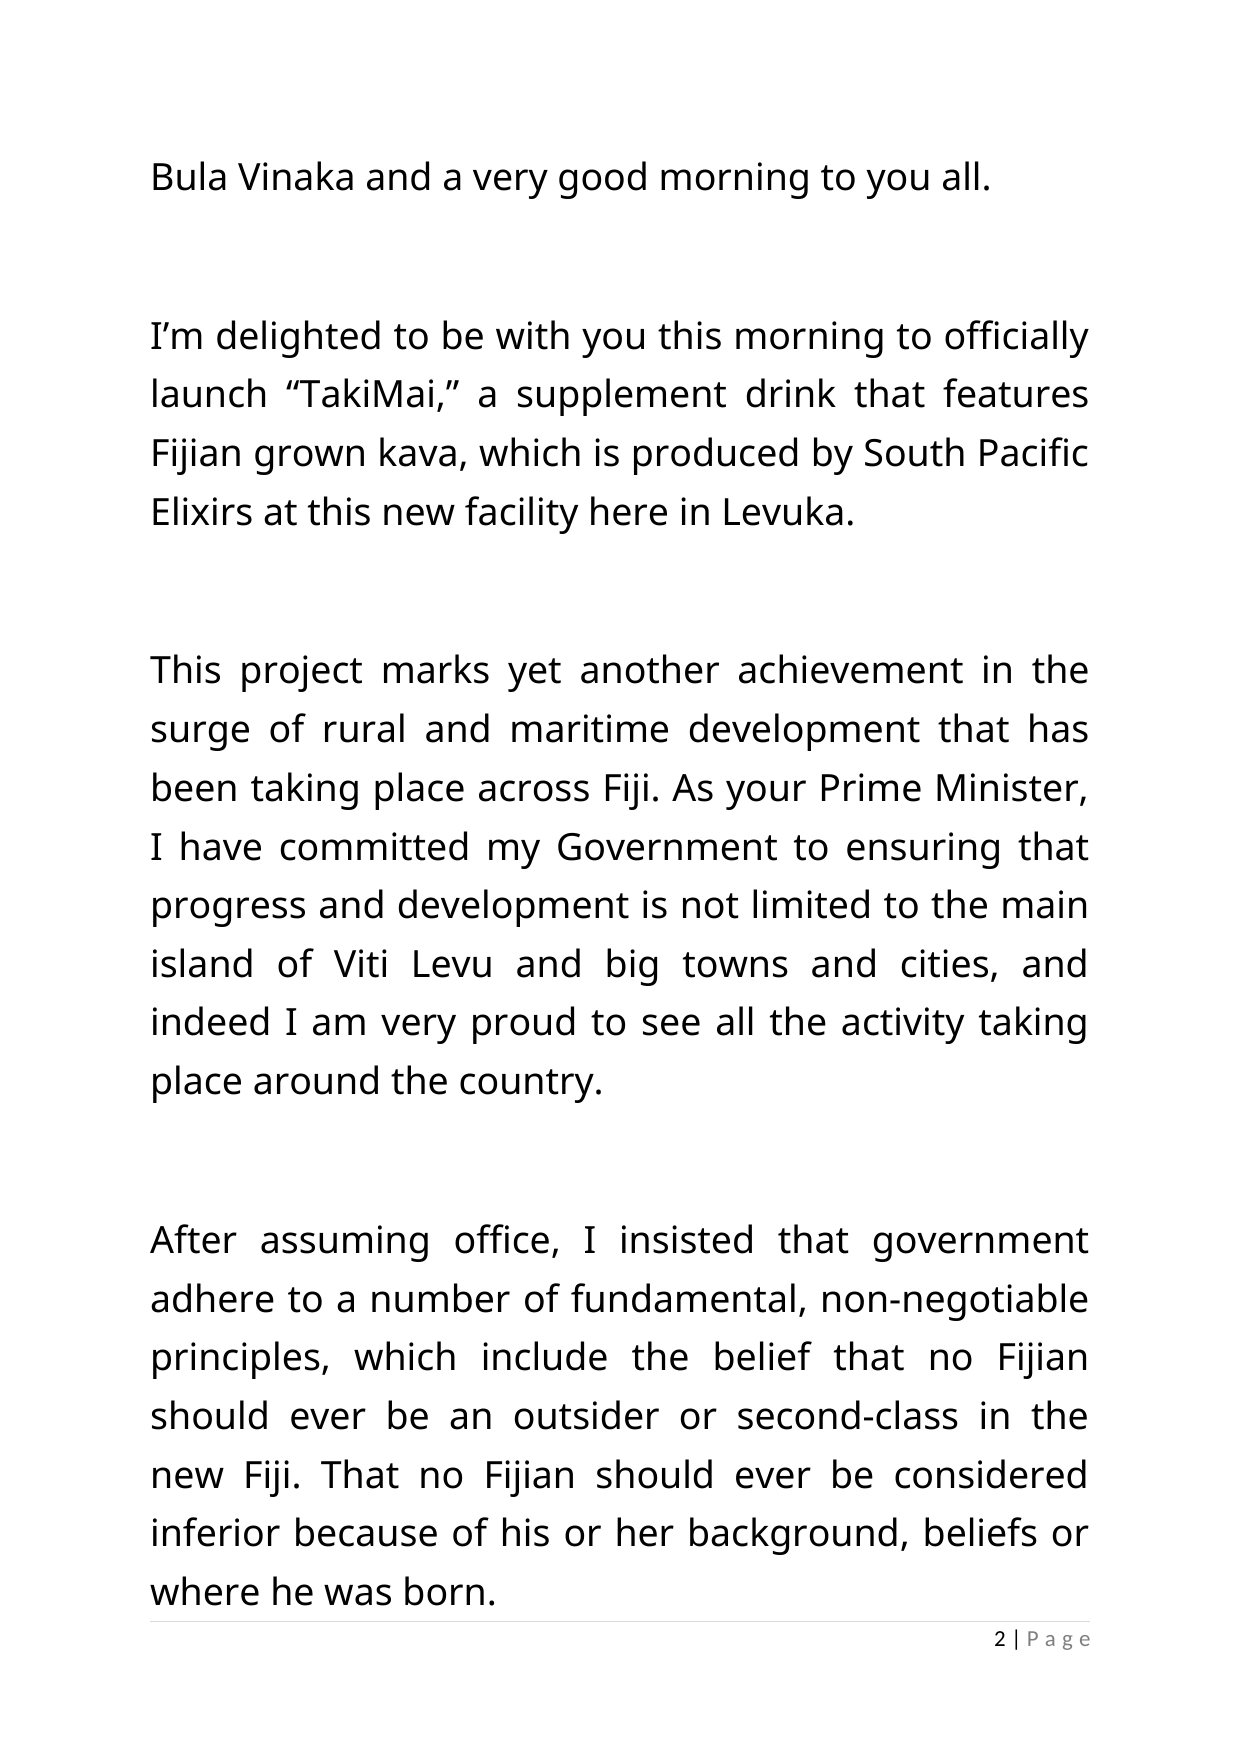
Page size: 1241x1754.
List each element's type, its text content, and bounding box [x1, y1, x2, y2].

text This project marks yet another achievement in the surge of rural and maritime development that has been taking place across Fiji. As your Prime Minister, I have committed my Government to ensuring that progress and development is not limited to the main island of Viti Levu and big towns and cities, and indeed I am very proud to see all the activity taking place around the country. [150, 644, 1090, 1105]
text Bula Vinaka and a very good morning to you all. [150, 150, 1090, 201]
text I’m delighted to be with you this morning to officially launch “TakiMai,” a supplement drink that features Fijian grown kava, which is produced by South Pacific Elixirs at this new facility here in Levuka. [150, 309, 1090, 536]
text After assuming office, I insisted that government adhere to a number of fundamental, non-negotiable principles, which include the belief that no Fijian should ever be an outsider or second-class in the new Fiji. That no Fijian should ever be considered inferior because of his or her background, beliefs or where he was born. [150, 1213, 1090, 1616]
